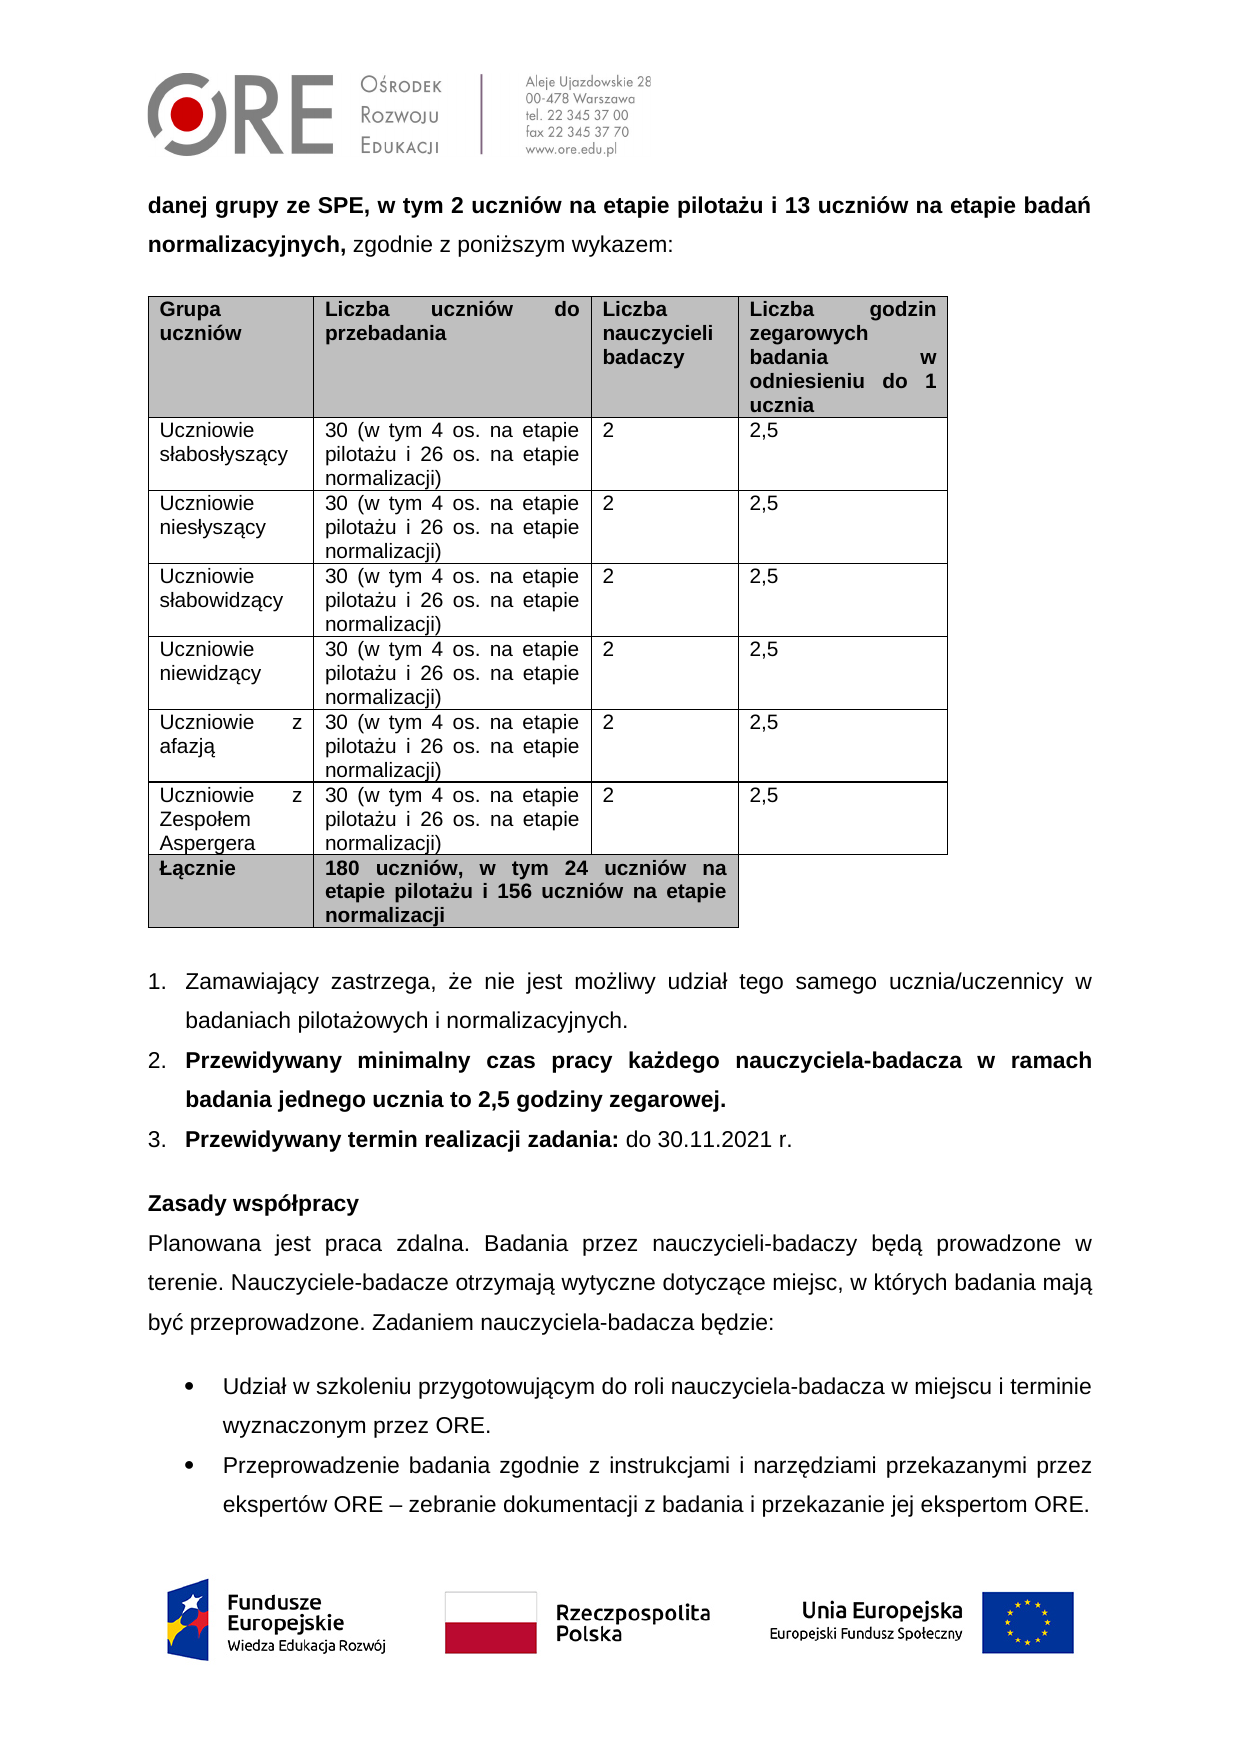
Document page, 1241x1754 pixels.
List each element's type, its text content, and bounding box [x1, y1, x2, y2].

table_header Liczba godzin zegarowych badania w odniesieniu do 1 ucznia [739, 297, 947, 417]
table_cell 2,5 [739, 491, 947, 563]
table_cell Uczniowie z Zespołem Aspergera [149, 783, 313, 854]
table_cell 30 (w tym 4 os. na etapie pilotażu i 26 os. na etapie normalizacji) [314, 710, 591, 781]
table_cell 30 (w tym 4 os. na etapie pilotażu i 26 os. na etapie normalizacji) [314, 418, 591, 490]
list Zamawiający zastrzega, że nie jest możliwy udział tego samego ucznia/uczennicy w badaniach pilotażowych i normalizacyjnych. [148, 968, 1093, 1033]
table_cell 180 uczniów, w tym 24 uczniów na etapie pilotażu i 156 uczniów na etapie normalizacji [314, 855, 738, 927]
table_cell 2 [592, 418, 738, 490]
list Udział w szkoleniu przygotowującym do roli nauczyciela-badacza w miejscu i terminie wyznaczonym przez ORE. [185, 1373, 1093, 1439]
table_cell Łącznie [149, 855, 313, 927]
table_cell 2,5 [739, 710, 947, 781]
list Przeprowadzenie badania zgodnie z instrukcjami i narzędziami przekazanymi przez ekspertów ORE – zebranie dokumentacji z badania i przekazanie jej ekspertom ORE. [185, 1452, 1093, 1518]
picture [147, 73, 651, 157]
table_cell Uczniowie niesłyszący [149, 491, 313, 563]
table_cell 2,5 [739, 418, 947, 490]
table_cell 2,5 [739, 783, 947, 854]
table_cell 2 [592, 564, 738, 636]
table_cell 30 (w tym 4 os. na etapie pilotażu i 26 os. na etapie normalizacji) [314, 637, 591, 708]
table_cell 2 [592, 783, 738, 854]
table_cell Uczniowie z afazją [149, 710, 313, 781]
table_header Grupa uczniów [149, 297, 313, 417]
table_cell 30 (w tym 4 os. na etapie pilotażu i 26 os. na etapie normalizacji) [314, 564, 591, 636]
table_cell Uczniowie niewidzący [149, 637, 313, 708]
table_header Liczba uczniów do przebadania [314, 297, 591, 417]
table_cell Uczniowie słabosłyszący [149, 418, 313, 490]
table_cell 2 [592, 491, 738, 563]
list Przewidywany minimalny czas pracy każdego nauczyciela-badacza w ramach badania jednego ucznia to 2,5 godziny zegarowej. [148, 1047, 1093, 1112]
table_cell Uczniowie słabowidzący [149, 564, 313, 636]
table_header Liczba nauczycieli badaczy [592, 297, 738, 417]
table_cell 2,5 [739, 637, 947, 708]
table_cell 30 (w tym 4 os. na etapie pilotażu i 26 os. na etapie normalizacji) [314, 783, 591, 854]
table_cell 2 [592, 710, 738, 781]
table_cell 2,5 [739, 564, 947, 636]
text Planowana jest praca zdalna. Badania przez nauczycieli-badaczy będą prowadzone w terenie. Nauczyciele-badacze otrzymają wytyczne dotyczące miejsc, w których badania mają być przeprowadzone. Zadaniem nauczyciela-badacza będzie: [148, 1229, 1093, 1335]
table_cell 2 [592, 637, 738, 708]
list Przewidywany termin realizacji zadania: do 30.11.2021 r. [148, 1126, 1093, 1152]
table_cell 30 (w tym 4 os. na etapie pilotażu i 26 os. na etapie normalizacji) [314, 491, 591, 563]
picture [147, 1558, 1093, 1681]
text Zasady współpracy [148, 1190, 1093, 1216]
